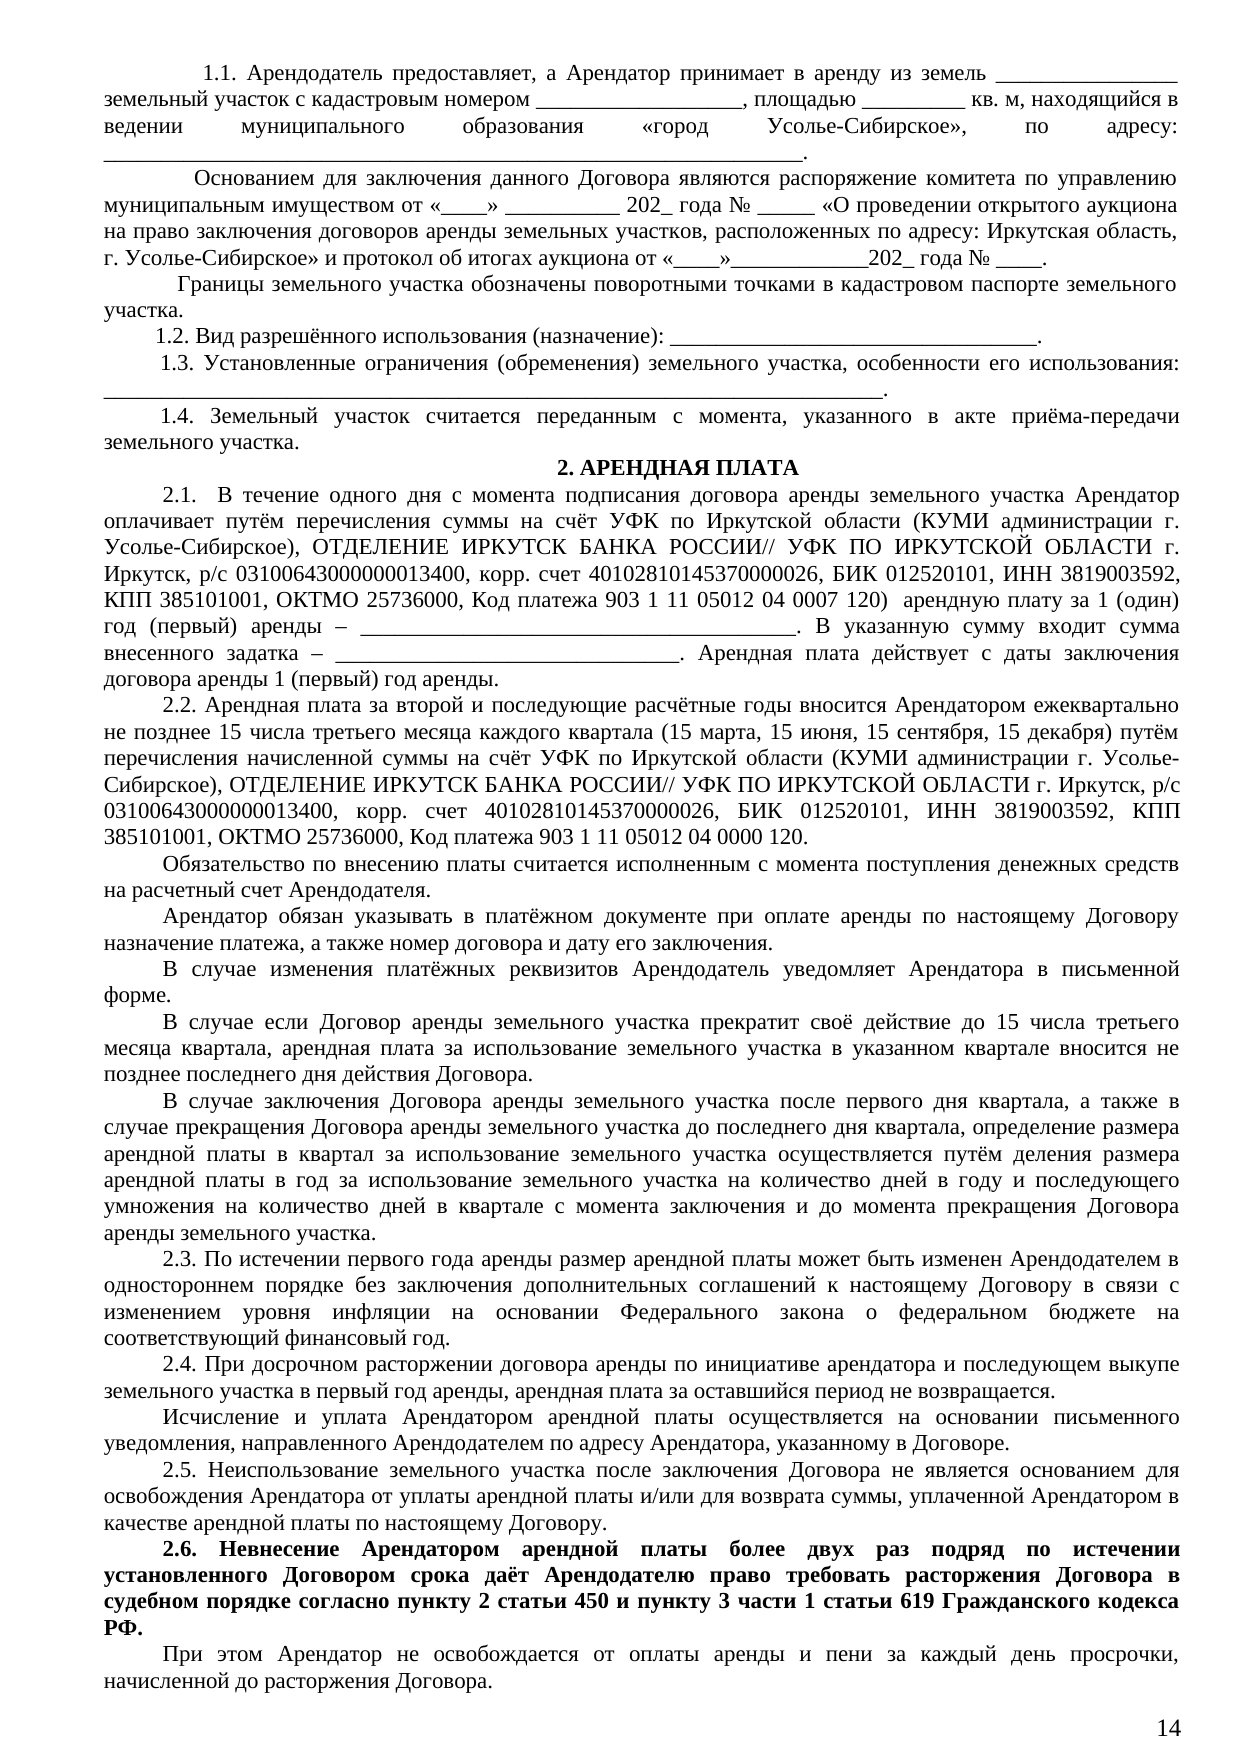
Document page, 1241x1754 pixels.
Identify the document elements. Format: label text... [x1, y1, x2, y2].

text 1.3. Установленные ограничения (обременения) земельного участка, особенности его использования: ____________________________________________________________________. [103, 349, 1181, 402]
text В случае изменения платёжных реквизитов Арендодатель уведомляет Арендатора в письменной форме. [103, 955, 1181, 1008]
text Границы земельного участка обозначены поворотными точками в кадастровом паспорте земельного участка. [103, 270, 1179, 323]
text 1.4. Земельный участок считается переданным с момента, указанного в акте приёма-передачи земельного участка. [103, 402, 1181, 454]
text В случае если Договор аренды земельного участка прекратит своё действие до 15 числа третьего месяца квартала, арендная плата за использование земельного участка в указанном квартале вносится не позднее последнего дня действия Договора. [103, 1008, 1181, 1087]
text 1.2. Вид разрешённого использования (назначение): ________________________________. [103, 323, 1181, 349]
text 2.3. По истечении первого года аренды размер арендной платы может быть изменен Арендодателем в одностороннем порядке без заключения дополнительных соглашений к настоящему Договору в связи с изменением уровня инфляции на основании Федерального закона о федеральном бюджете на соответствующий финансовый год. [103, 1245, 1181, 1350]
text В случае заключения Договора аренды земельного участка после первого дня квартала, а также в случае прекращения Договора аренды земельного участка до последнего дня квартала, определение размера арендной платы в квартал за использование земельного участка осуществляется путём деления размера арендной платы в год за использование земельного участка на количество дней в году и последующего умножения на количество дней в квартале с момента заключения и до момента прекращения Договора аренды земельного участка. [103, 1087, 1181, 1245]
text Основанием для заключения данного Договора являются распоряжение комитета по управлению муниципальным имуществом от «____» __________ 202_ года № _____ «О проведении открытого аукциона на право заключения договоров аренды земельных участков, расположенных по адресу: Иркутская область, г. Усолье-Сибирское» и протокол об итогах аукциона от «____»____________202_ года № ____. [103, 164, 1179, 270]
text Исчисление и уплата Арендатором арендной платы осуществляется на основании письменного уведомления, направленного Арендодателем по адресу Арендатора, указанному в Договоре. [103, 1403, 1181, 1456]
text 2.2. Арендная плата за второй и последующие расчётные годы вносится Арендатором ежеквартально не позднее 15 числа третьего месяца каждого квартала (15 марта, 15 июня, 15 сентября, 15 декабря) путём перечисления начисленной суммы на счёт УФК по Иркутской области (КУМИ администрации г. Усолье-Сибирское), ОТДЕЛЕНИЕ ИРКУТСК БАНКА РОССИИ// УФК ПО ИРКУТСКОЙ ОБЛАСТИ г. Иркутск, р/с 03100643000000013400, корр. счет 40102810145370000026, БИК 012520101, ИНН 3819003592, КПП 385101001, ОКТМО 25736000, Код платежа 903 1 11 05012 04 0000 120. [103, 692, 1181, 850]
text 2.5. Неиспользование земельного участка после заключения Договора не является основанием для освобождения Арендатора от уплаты арендной платы и/или для возврата суммы, уплаченной Арендатором в качестве арендной платы по настоящему Договору. [103, 1456, 1181, 1535]
text При этом Арендатор не освобождается от оплаты аренды и пени за каждый день просрочки, начисленной до расторжения Договора. [103, 1640, 1181, 1693]
text 1.1. Арендодатель предоставляет, а Арендатор принимает в аренду из земель ________________ земельный участок с кадастровым номером __________________, площадью _________ кв. м, находящийся в ведении муниципального образования «город Усолье-Сибирское», по адресу: _____________________________________________________________. [103, 59, 1179, 164]
text Арендатор обязан указывать в платёжном документе при оплате аренды по настоящему Договору назначение платежа, а также номер договора и дату его заключения. [103, 902, 1181, 955]
text 2. АРЕНДНАЯ ПЛАТА [103, 454, 1181, 481]
text 2.1. В течение одного дня с момента подписания договора аренды земельного участка Арендатор оплачивает путём перечисления суммы на счёт УФК по Иркутской области (КУМИ администрации г. Усолье-Сибирское), ОТДЕЛЕНИЕ ИРКУТСК БАНКА РОССИИ// УФК ПО ИРКУТСКОЙ ОБЛАСТИ г. Иркутск, р/с 03100643000000013400, корр. счет 40102810145370000026, БИК 012520101, ИНН 3819003592, КПП 385101001, ОКТМО 25736000, Код платежа 903 1 11 05012 04 0007 120) арендную плату за 1 (один) год (первый) аренды – ______________________________________. В указанную сумму входит сумма внесенного задатка – ______________________________. Арендная плата действует с даты заключения договора аренды 1 (первый) год аренды. [103, 481, 1181, 692]
text 2.6. Невнесение Арендатором арендной платы более двух раз подряд по истечении установленного Договором срока даёт Арендодателю право требовать расторжения Договора в судебном порядке согласно пункту 2 статьи 450 и пункту 3 части 1 статьи 619 Гражданского кодекса РФ. [103, 1535, 1181, 1640]
text Обязательство по внесению платы считается исполненным с момента поступления денежных средств на расчетный счет Арендодателя. [103, 850, 1181, 902]
text 2.4. При досрочном расторжении договора аренды по инициативе арендатора и последующем выкупе земельного участка в первый год аренды, арендная плата за оставшийся период не возвращается. [103, 1350, 1181, 1403]
